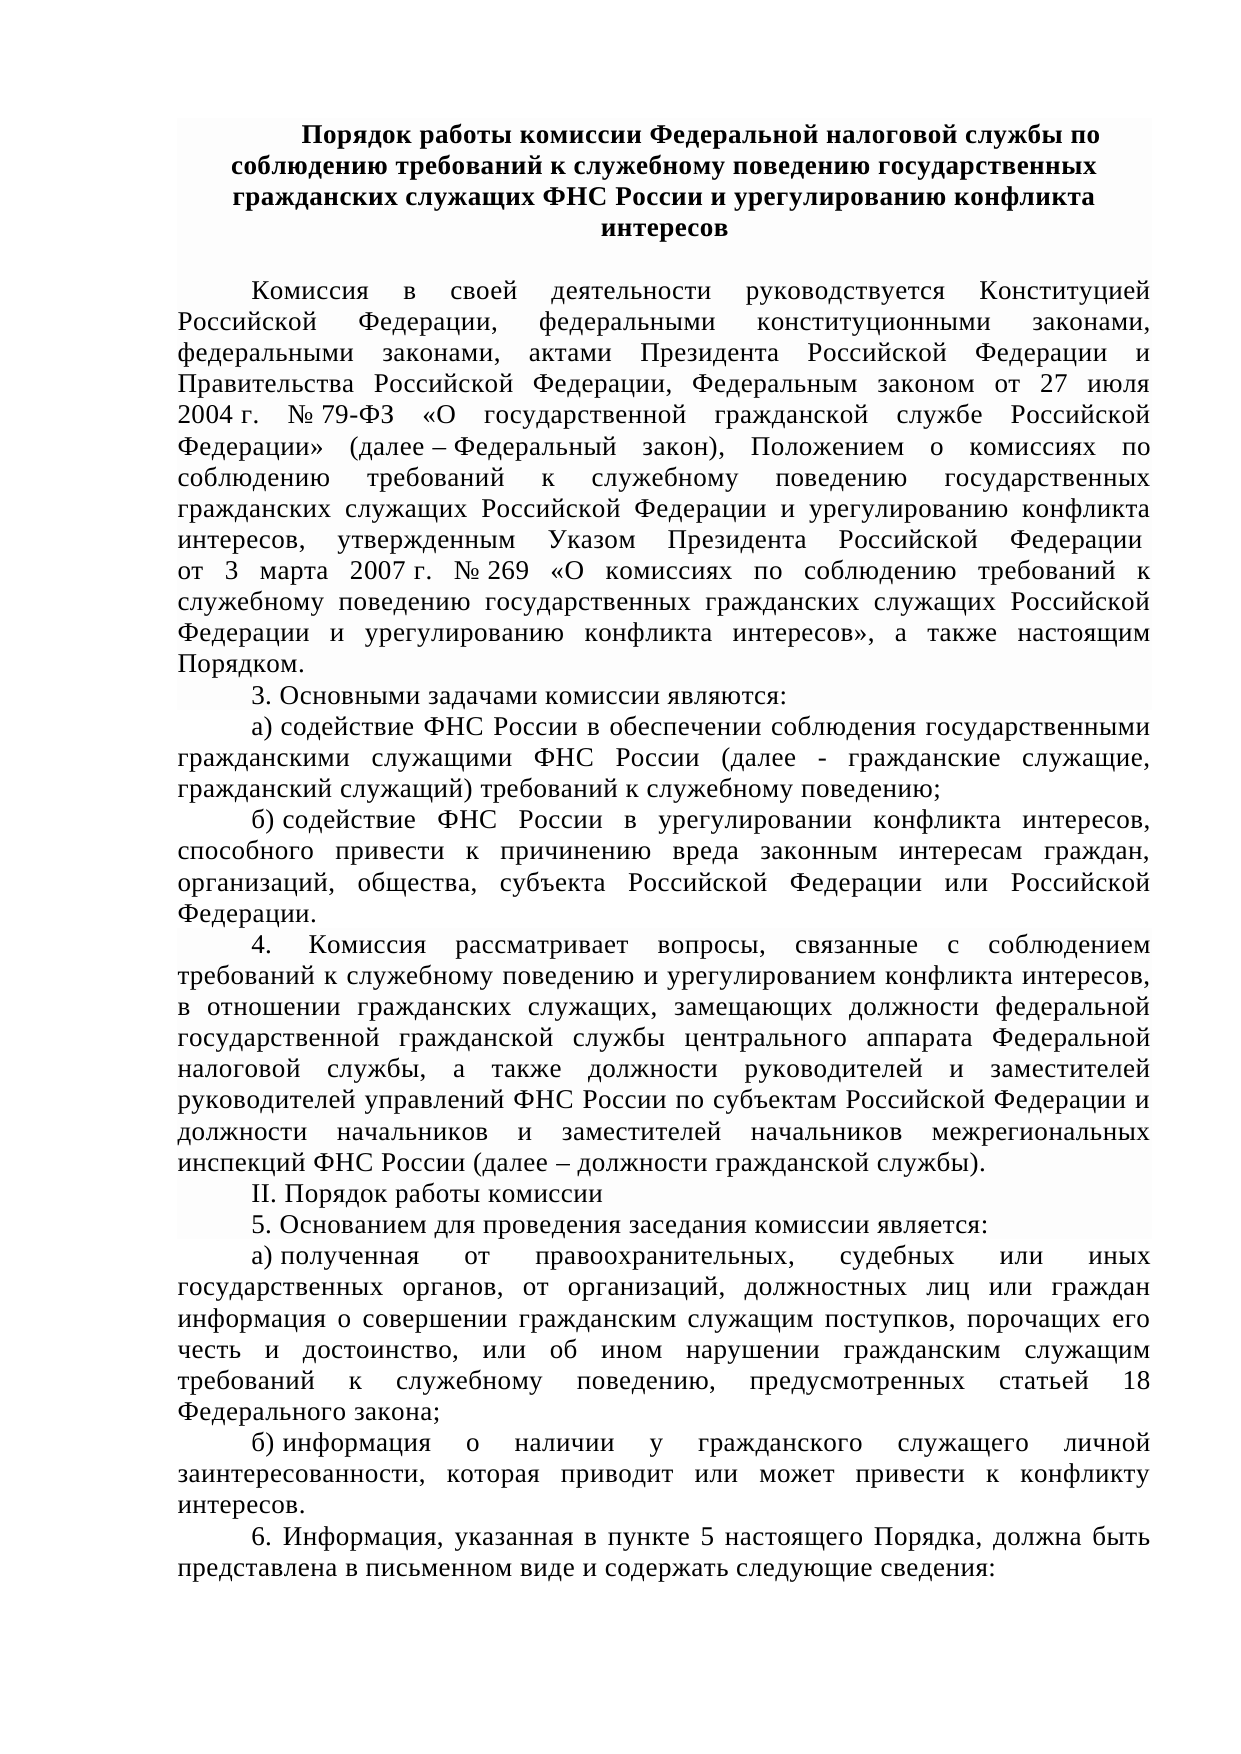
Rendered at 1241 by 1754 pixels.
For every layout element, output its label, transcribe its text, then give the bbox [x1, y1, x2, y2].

text 5. Основанием для проведения заседания комиссии является: [177, 1208, 1152, 1239]
text б) содействие ФНС России в урегулировании конфликта интересов, способного привести к причинению вреда законным интересам граждан, организаций, общества, субъекта Российской Федерации или Российской Федерации. [177, 803, 1152, 928]
text Порядок работы комиссии Федеральной налоговой службы по соблюдению требований к служебному поведению государственных гражданских служащих ФНС России и урегулированию конфликта интересов [177, 118, 601, 243]
text б) информация о наличии у гражданского служащего личной заинтересованности, которая приводит или может привести к конфликту интересов. [177, 1426, 1152, 1520]
text Порядок работы комиссии Федеральной налоговой службы по соблюдению требований к служебному поведению государственных гражданских служащих ФНС России и урегулированию конфликта интересов [728, 118, 1152, 243]
text а) содействие ФНС России в обеспечении соблюдения государственными гражданскими служащими ФНС России (далее - гражданские служащие, гражданский служащий) требований к служебному поведению; [177, 710, 1152, 803]
text II. Порядок работы комиссии [177, 1177, 1152, 1208]
text а) полученная от правоохранительных, судебных или иных государственных органов, от организаций, должностных лиц или граждан информация о совершении гражданским служащим поступков, порочащих его честь и достоинство, или об ином нарушении гражданским служащим требований к служебному поведению, предусмотренных статьей 18 Федерального закона; [177, 1239, 1152, 1426]
text 4. Комиссия рассматривает вопросы, связанные с соблюдением требований к служебному поведению и урегулированием конфликта интересов, в отношении гражданских служащих, замещающих должности федеральной государственной гражданской службы центрального аппарата Федеральной налоговой службы, а также должности руководителей и заместителей руководителей управлений ФНС России по субъектам Российской Федерации и должности начальников и заместителей начальников межрегиональных инспекций ФНС России (далее – должности гражданской службы). [177, 928, 1152, 1177]
text 3. Основными задачами комиссии являются: [177, 679, 1152, 710]
text Комиссия в своей деятельности руководствуется Конституцией Российской Федерации, федеральными конституционными законами, федеральными законами, актами Президента Российской Федерации и Правительства Российской Федерации, Федеральным законом от 27 июля 2004 г. № 79-ФЗ «О государственной гражданской службе Российской Федерации» (далее – Федеральный закон), Положением о комиссиях по соблюдению требований к служебному поведению государственных гражданских служащих Российской Федерации и урегулированию конфликта интересов, утвержденным Указом Президента Российской Федерации от 3 марта 2007 г. № 269 «О комиссиях по соблюдению требований к служебному поведению государственных гражданских служащих Российской Федерации и урегулированию конфликта интересов», а также настоящим Порядком. [177, 274, 1152, 679]
text 6. Информация, указанная в пункте 5 настоящего Порядка, должна быть представлена в письменном виде и содержать следующие сведения: [177, 1520, 1152, 1582]
